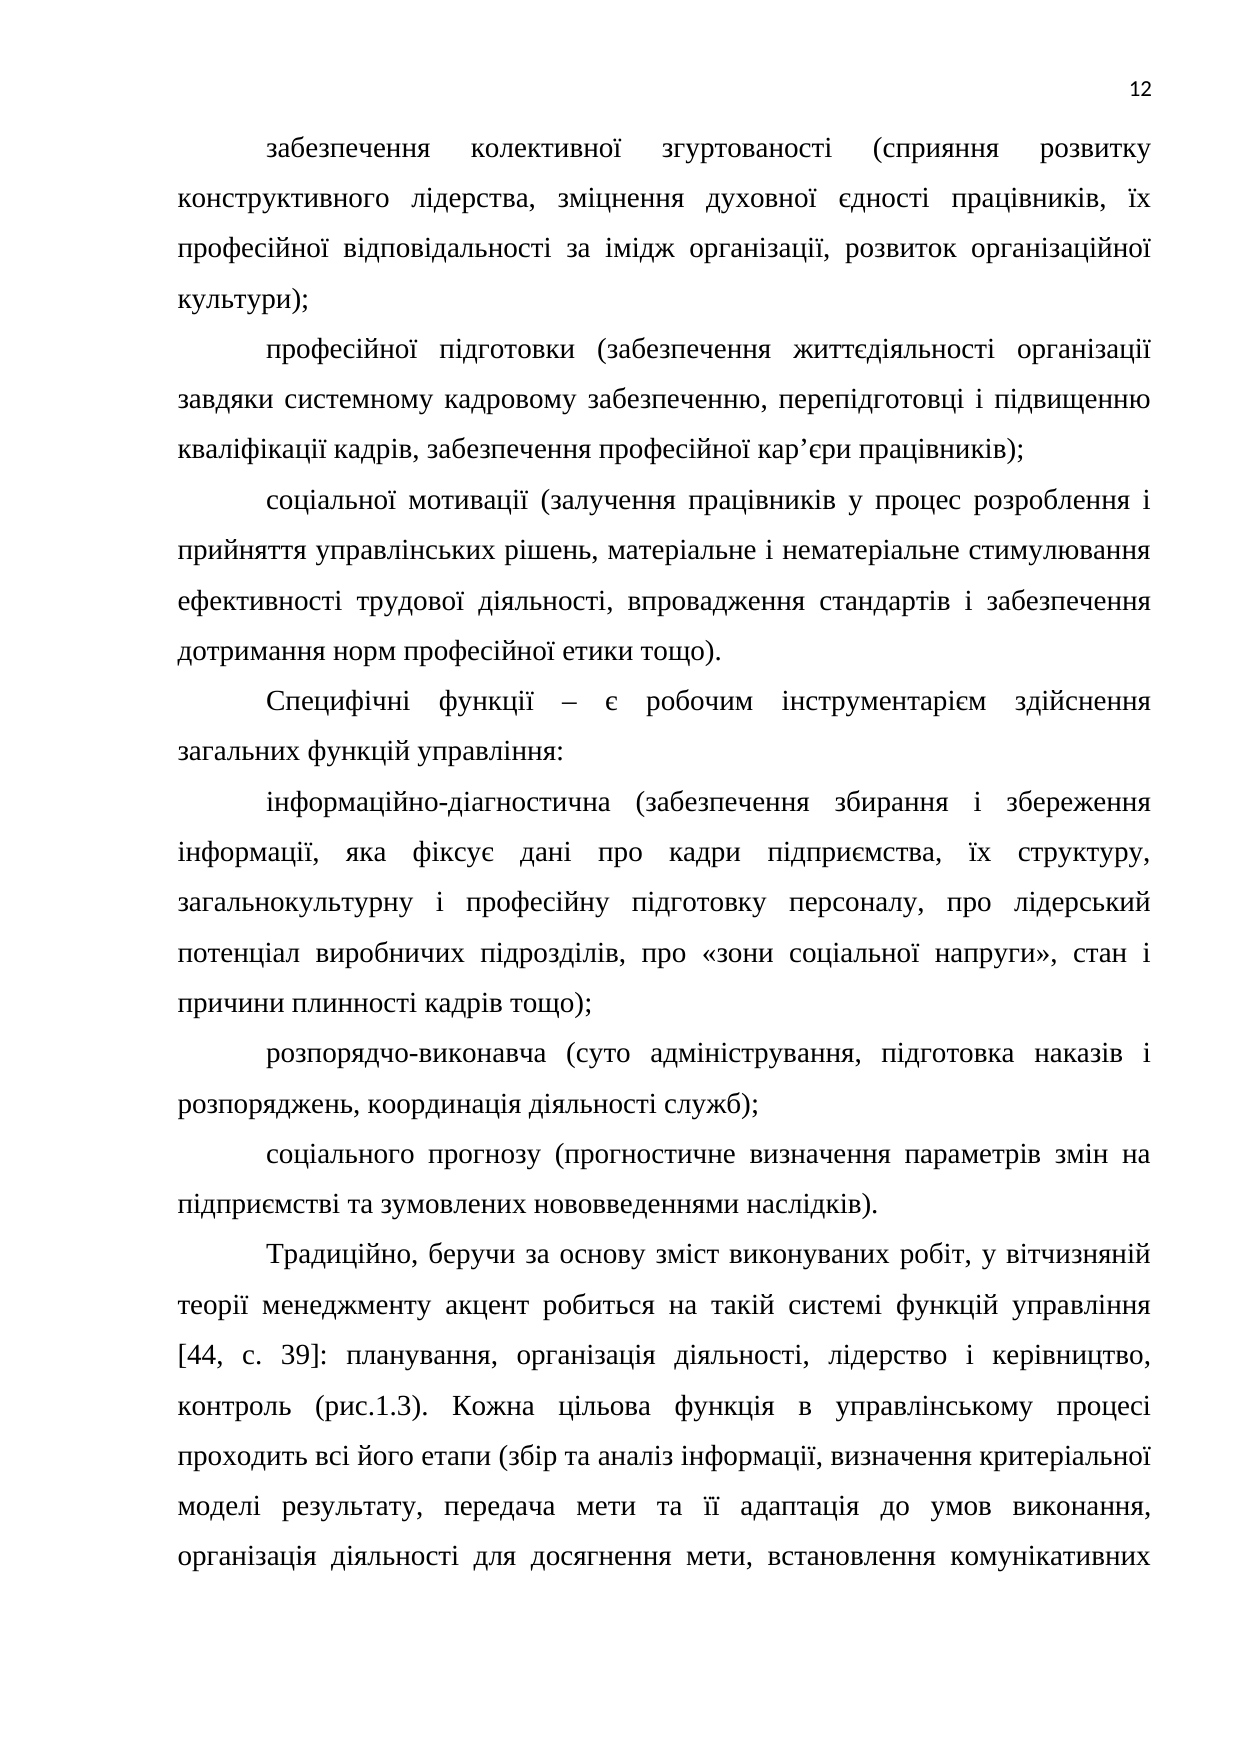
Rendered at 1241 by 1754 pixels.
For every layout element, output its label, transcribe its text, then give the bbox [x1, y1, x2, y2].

text інформаційно-діагностична (забезпечення збирання і збереження інформації, яка фіксує дані про кадри підприємства, їх структуру, загальнокультурну і професійну підготовку персоналу, про лідерський потенціал виробничих підрозділів, про «зони соціальної напруги», стан і причини плинності кадрів тощо); [177, 784, 1152, 1019]
text Специфічні функції – є робочим інструментарієм здійснення загальних функцій управління: [177, 683, 1152, 767]
text забезпечення колективної згуртованості (сприяння розвитку конструктивного лідерства, зміцнення духовної єдності працівників, їх професійної відповідальності за імідж організації, розвиток організаційної культури); [177, 130, 1152, 314]
text професійної підготовки (забезпечення життєдіяльності організації завдяки системному кадровому забезпеченню, перепідготовці і підвищенню кваліфікації кадрів, забезпечення професійної кар’єри працівників); [177, 331, 1152, 465]
text розпорядчо-виконавча (суто адміністрування, підготовка наказів і розпоряджень, координація діяльності служб); [177, 1035, 1152, 1119]
text соціального прогнозу (прогностичне визначення параметрів змін на підприємстві та зумовлених нововведеннями наслідків). [177, 1136, 1152, 1220]
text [177, 1237, 1152, 1572]
text соціальної мотивації (залучення працівників у процес розроблення і прийняття управлінських рішень, матеріальне і нематеріальне стимулювання ефективності трудової діяльності, впровадження стандартів і забезпечення дотримання норм професійної етики тощо). [177, 482, 1152, 666]
